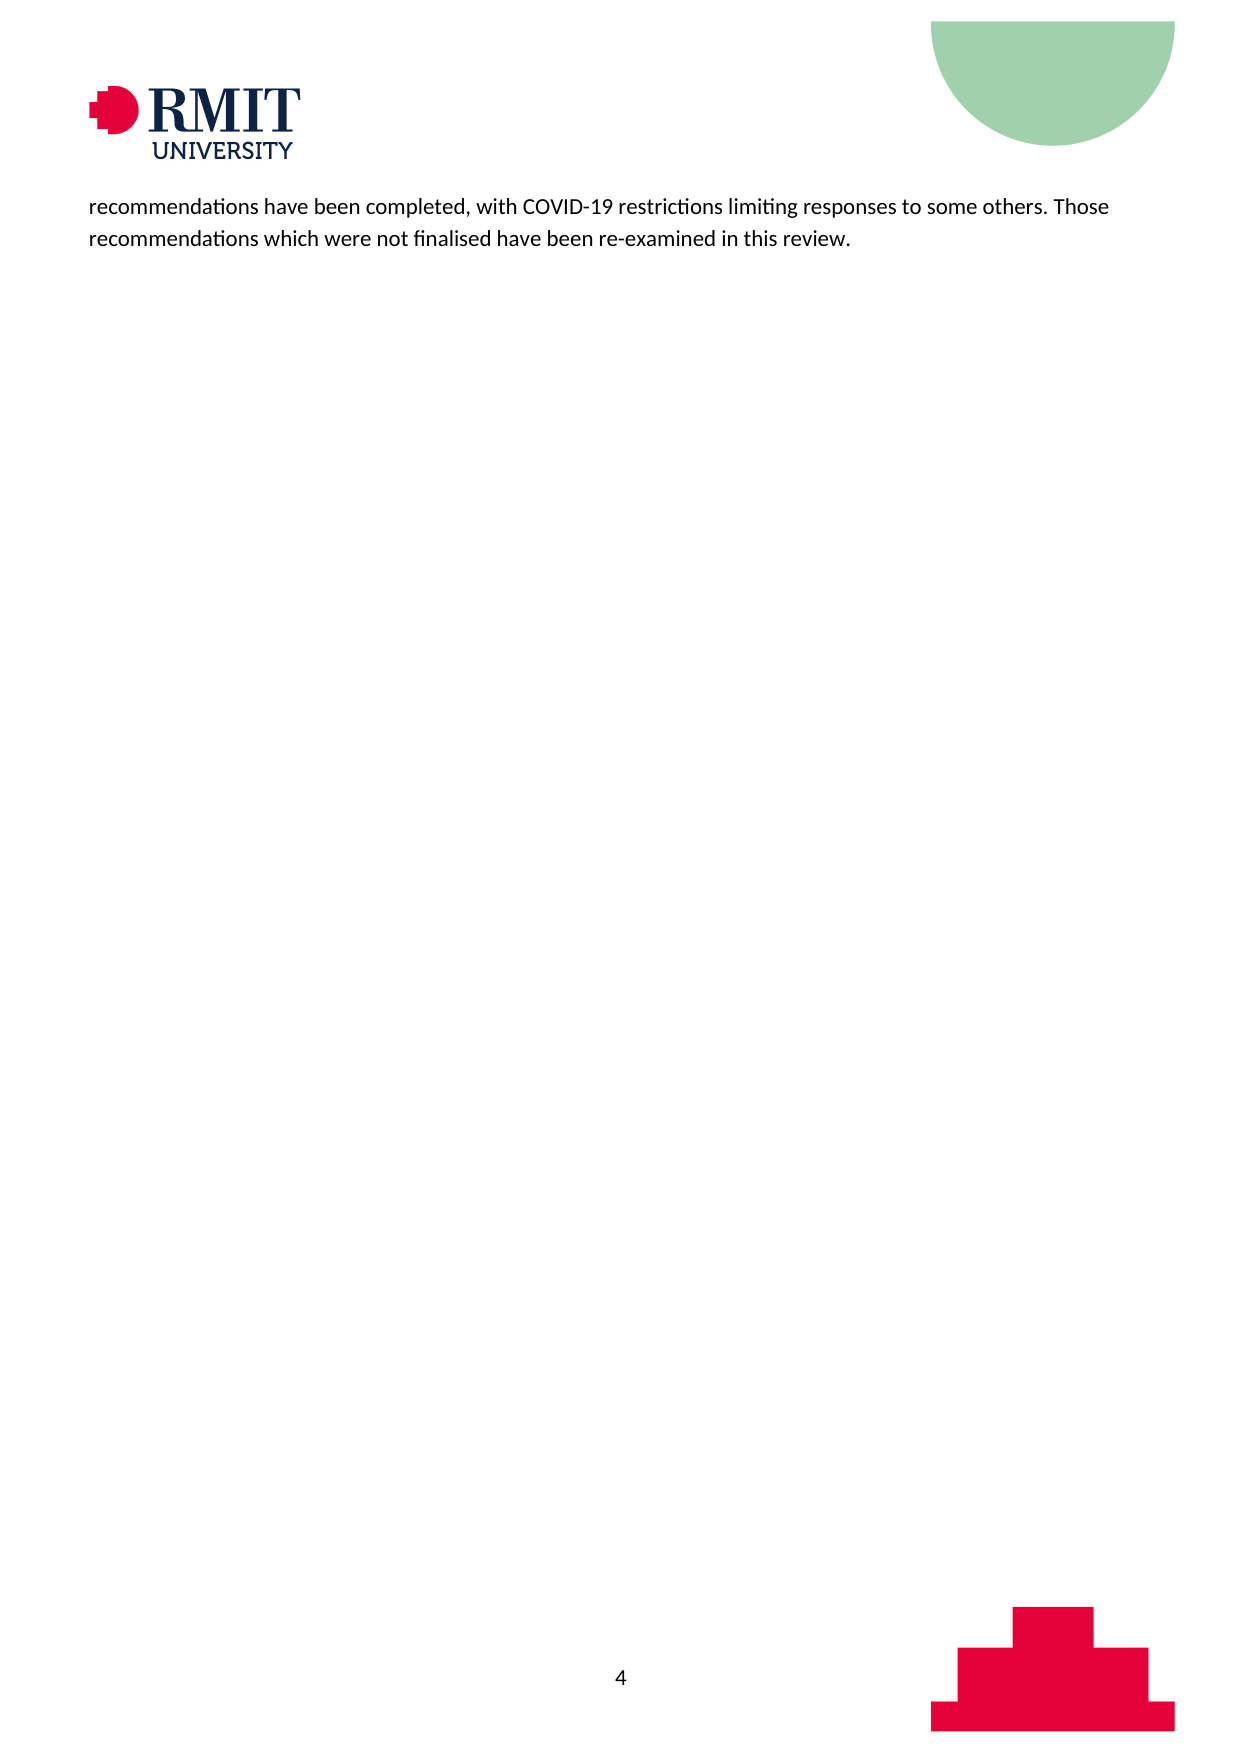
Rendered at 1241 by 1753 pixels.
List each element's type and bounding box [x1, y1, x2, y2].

text [89, 192, 1152, 252]
picture [0, 1, 1240, 1753]
